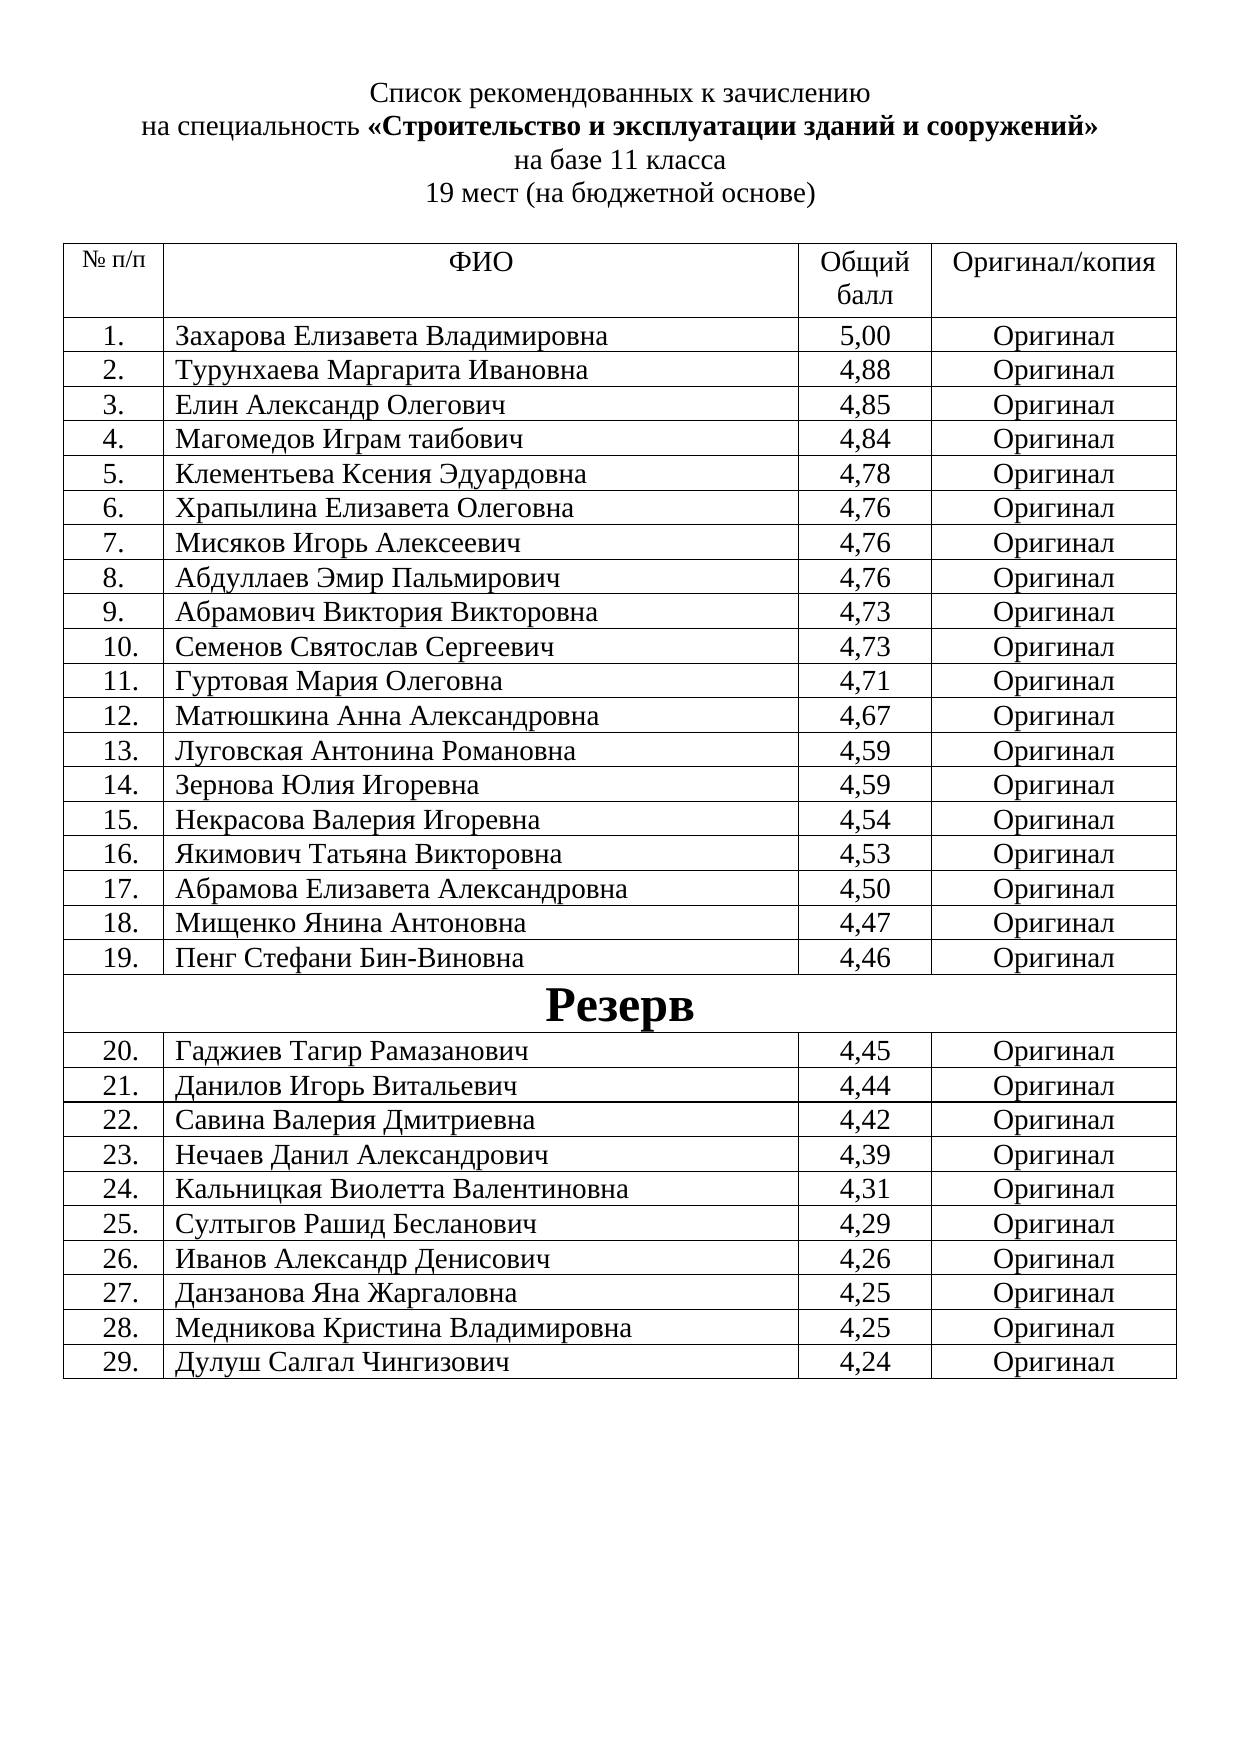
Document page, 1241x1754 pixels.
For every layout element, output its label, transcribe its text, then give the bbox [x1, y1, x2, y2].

table_cell Мищенко Янина Антоновна [164, 906, 798, 939]
table_cell [64, 1172, 163, 1205]
table_cell 4,76 [799, 525, 931, 559]
table_cell Савина Валерия Дмитриевна [164, 1103, 798, 1136]
table_cell 4,67 [799, 698, 931, 732]
table_cell Гуртовая Мария Олеговна [164, 664, 798, 697]
table_cell 4,50 [799, 871, 931, 904]
table_cell Оригинал [932, 871, 1176, 904]
table_cell Оригинал [932, 1345, 1176, 1378]
table_cell [64, 906, 163, 939]
table_cell Данилов Игорь Витальевич [164, 1068, 798, 1101]
table_cell 4,76 [799, 491, 931, 524]
table_cell Оригинал [932, 318, 1176, 351]
table_cell Нечаев Данил Александрович [164, 1137, 798, 1171]
table_cell [64, 1206, 163, 1240]
table_cell [64, 871, 163, 904]
table_cell Оригинал [932, 560, 1176, 593]
table_cell Оригинал [932, 733, 1176, 766]
table_cell Оригинал [932, 940, 1176, 974]
table_cell 4,29 [799, 1206, 931, 1240]
table_cell Оригинал [932, 767, 1176, 801]
table_cell 4,44 [799, 1068, 931, 1101]
table_cell [64, 421, 163, 455]
table_cell Оригинал [932, 1241, 1176, 1274]
table_cell Оригинал [932, 456, 1176, 489]
table_cell 4,31 [799, 1172, 931, 1205]
table_header Оригинал/копия [932, 244, 1176, 317]
table_cell 4,39 [799, 1137, 931, 1171]
table_cell [64, 629, 163, 662]
table_cell 4,53 [799, 836, 931, 870]
table_cell [64, 352, 163, 386]
table_cell Семенов Святослав Сергеевич [164, 629, 798, 662]
table_cell Оригинал [932, 1172, 1176, 1205]
table_cell 4,85 [799, 387, 931, 420]
table_cell Абдуллаев Эмир Пальмирович [164, 560, 798, 593]
table_cell Луговская Антонина Романовна [164, 733, 798, 766]
table_cell Кальницкая Виолетта Валентиновна [164, 1172, 798, 1205]
table_cell Данзанова Яна Жаргаловна [164, 1275, 798, 1309]
table_cell 4,45 [799, 1033, 931, 1067]
table_cell Оригинал [932, 802, 1176, 835]
table_cell Пенг Стефани Бин-Виновна [164, 940, 798, 974]
table_cell Мисяков Игорь Алексеевич [164, 525, 798, 559]
table_cell Гаджиев Тагир Рамазанович [164, 1033, 798, 1067]
table_cell [64, 387, 163, 420]
table_cell [64, 1137, 163, 1171]
table_cell Оригинал [932, 1137, 1176, 1171]
table_cell Клементьева Ксения Эдуардовна [164, 456, 798, 489]
table_cell Оригинал [932, 906, 1176, 939]
table_cell Оригинал [932, 629, 1176, 662]
table_cell Иванов Александр Денисович [164, 1241, 798, 1274]
table_cell Дулуш Салгал Чингизович [164, 1345, 798, 1378]
table_cell 5,00 [799, 318, 931, 351]
table_cell 4,26 [799, 1241, 931, 1274]
table_cell Оригинал [932, 1310, 1176, 1343]
table_cell [64, 1241, 163, 1274]
table_cell Оригинал [932, 1033, 1176, 1067]
table_cell [64, 836, 163, 870]
table_cell Матюшкина Анна Александровна [164, 698, 798, 732]
table_cell Оригинал [932, 836, 1176, 870]
table_cell Оригинал [932, 421, 1176, 455]
table_cell [64, 318, 163, 351]
table_cell 4,25 [799, 1275, 931, 1309]
table_cell [64, 1310, 163, 1343]
table_cell 4,46 [799, 940, 931, 974]
table_cell Некрасова Валерия Игоревна [164, 802, 798, 835]
table_cell Оригинал [932, 1103, 1176, 1136]
table_cell [64, 767, 163, 801]
table_cell Елин Александр Олегович [164, 387, 798, 420]
table_cell Абрамович Виктория Викторовна [164, 594, 798, 628]
table_cell Оригинал [932, 664, 1176, 697]
table_cell 4,78 [799, 456, 931, 489]
table_cell 4,88 [799, 352, 931, 386]
table_cell 4,73 [799, 629, 931, 662]
table_header ФИО [164, 244, 798, 317]
table_cell [64, 1345, 163, 1378]
table_cell Оригинал [932, 491, 1176, 524]
table_header Общий балл [799, 244, 931, 317]
table_cell [64, 1068, 163, 1101]
table_cell [64, 664, 163, 697]
text на специальность «Строительство и эксплуатации зданий и сооружений» [75, 108, 1165, 142]
table_cell [64, 456, 163, 489]
table_cell Оригинал [932, 387, 1176, 420]
table_cell 4,54 [799, 802, 931, 835]
table_cell Магомедов Играм таибович [164, 421, 798, 455]
table_cell 4,84 [799, 421, 931, 455]
table_cell [64, 698, 163, 732]
table_cell 4,25 [799, 1310, 931, 1343]
text 19 мест (на бюджетной основе) [75, 176, 1165, 209]
table_cell Оригинал [932, 1068, 1176, 1101]
table_cell Абрамова Елизавета Александровна [164, 871, 798, 904]
table_cell 4,47 [799, 906, 931, 939]
table_cell [64, 491, 163, 524]
table_cell Оригинал [932, 594, 1176, 628]
table_cell [64, 940, 163, 974]
table_cell [64, 1275, 163, 1309]
table_cell Оригинал [932, 525, 1176, 559]
table_cell Зернова Юлия Игоревна [164, 767, 798, 801]
table_cell [64, 802, 163, 835]
table_cell 4,71 [799, 664, 931, 697]
table_cell Медникова Кристина Владимировна [164, 1310, 798, 1343]
table_header № п/п [64, 244, 163, 317]
table_cell Оригинал [932, 1206, 1176, 1240]
table_cell 4,73 [799, 594, 931, 628]
table_cell 4,59 [799, 767, 931, 801]
table_cell Якимович Татьяна Викторовна [164, 836, 798, 870]
table_cell [64, 525, 163, 559]
table_cell [64, 733, 163, 766]
table_cell 4,59 [799, 733, 931, 766]
text Список рекомендованных к зачислению [75, 75, 1165, 108]
table_cell Резерв [64, 975, 1176, 1032]
table_cell Храпылина Елизавета Олеговна [164, 491, 798, 524]
table_cell Захарова Елизавета Владимировна [164, 318, 798, 351]
table_cell Оригинал [932, 1275, 1176, 1309]
table_cell 4,76 [799, 560, 931, 593]
text на базе 11 класса [75, 142, 1165, 176]
table_cell Оригинал [932, 698, 1176, 732]
table_cell [64, 594, 163, 628]
table_cell Султыгов Рашид Бесланович [164, 1206, 798, 1240]
table_cell Оригинал [932, 352, 1176, 386]
table_cell [64, 1103, 163, 1136]
table_cell 4,24 [799, 1345, 931, 1378]
table_cell 4,42 [799, 1103, 931, 1136]
table_cell [64, 1033, 163, 1067]
table_cell [64, 560, 163, 593]
table_cell Турунхаева Маргарита Ивановна [164, 352, 798, 386]
